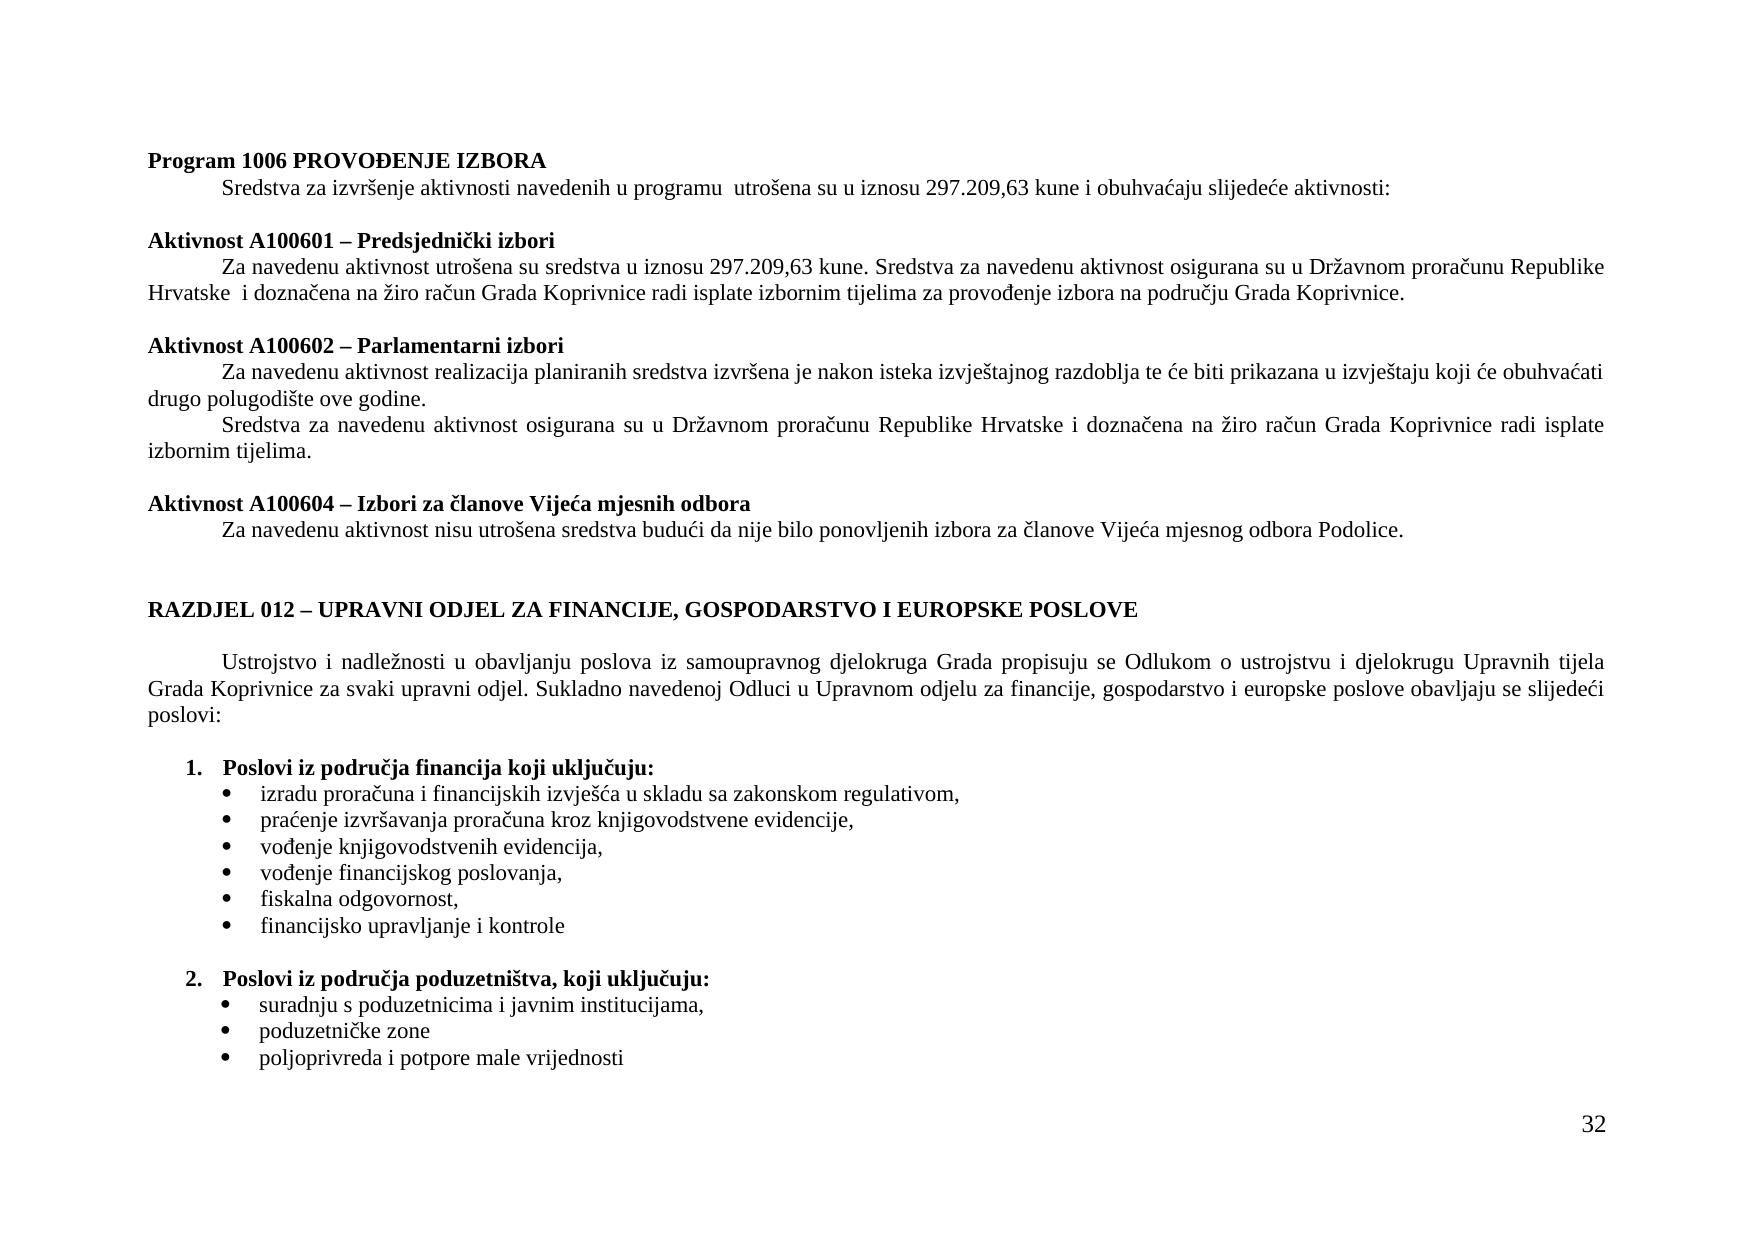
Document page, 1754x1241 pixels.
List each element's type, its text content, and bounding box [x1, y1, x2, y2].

list suradnju s poduzetnicima i javnim institucijama, [221, 991, 1606, 1017]
text Za navedenu aktivnost realizacija planiranih sredstva izvršena je nakon isteka izvještajnog razdoblja te će biti prikazana u izvještaju koji će obuhvaćati drugo polugodište ove godine. [148, 358, 1606, 411]
text Za navedenu aktivnost utrošena su sredstva u iznosu 297.209,63 kune. Sredstva za navedenu aktivnost osigurana su u Državnom proračunu Republike Hrvatske i doznačena na žiro račun Grada Koprivnice radi isplate izbornim tijelima za provođenje izbora na području Grada Koprivnice. [148, 253, 1606, 306]
list financijsko upravljanje i kontrole [223, 912, 1606, 938]
text Aktivnost A100604 – Izbori za članove Vijeća mjesnih odbora [148, 490, 1606, 517]
list poljoprivreda i potpore male vrijednosti [221, 1044, 1606, 1070]
text Aktivnost A100601 – Predsjednički izbori [148, 227, 1606, 253]
list vođenje financijskog poslovanja, [223, 859, 1606, 886]
text Sredstva za izvršenje aktivnosti navedenih u programu utrošena su u iznosu 297.209,63 kune i obuhvaćaju slijedeće aktivnosti: [148, 174, 1606, 200]
text Ustrojstvo i nadležnosti u obavljanju poslova iz samoupravnog djelokruga Grada propisuju se Odlukom o ustrojstvu i djelokrugu Upravnih tijela Grada Koprivnice za svaki upravni odjel. Sukladno navedenoj Odluci u Upravnom odjelu za financije, gospodarstvo i europske poslove obavljaju se slijedeći poslovi: [148, 648, 1606, 727]
list Poslovi iz područja poduzetništva, koji uključuju: [185, 964, 1606, 991]
text Sredstva za navedenu aktivnost osigurana su u Državnom proračunu Republike Hrvatske i doznačena na žiro račun Grada Koprivnice radi isplate izbornim tijelima. [148, 411, 1606, 464]
list vođenje knjigovodstvenih evidencija, [223, 833, 1606, 859]
list poduzetničke zone [221, 1017, 1606, 1044]
text Za navedenu aktivnost nisu utrošena sredstva budući da nije bilo ponovljenih izbora za članove Vijeća mjesnog odbora Podolice. [148, 517, 1606, 543]
list praćenje izvršavanja proračuna kroz knjigovodstvene evidencije, [223, 806, 1606, 833]
list izradu proračuna i financijskih izvješća u skladu sa zakonskom regulativom, [223, 780, 1606, 806]
list Poslovi iz područja financija koji uključuju: [185, 754, 1606, 780]
text Aktivnost A100602 – Parlamentarni izbori [148, 332, 1606, 358]
text Program 1006 PROVOĐENJE IZBORA [148, 148, 1606, 174]
text RAZDJEL 012 – UPRAVNI ODJEL ZA FINANCIJE, GOSPODARSTVO I EUROPSKE POSLOVE [148, 596, 1606, 622]
list fiskalna odgovornost, [223, 886, 1606, 912]
